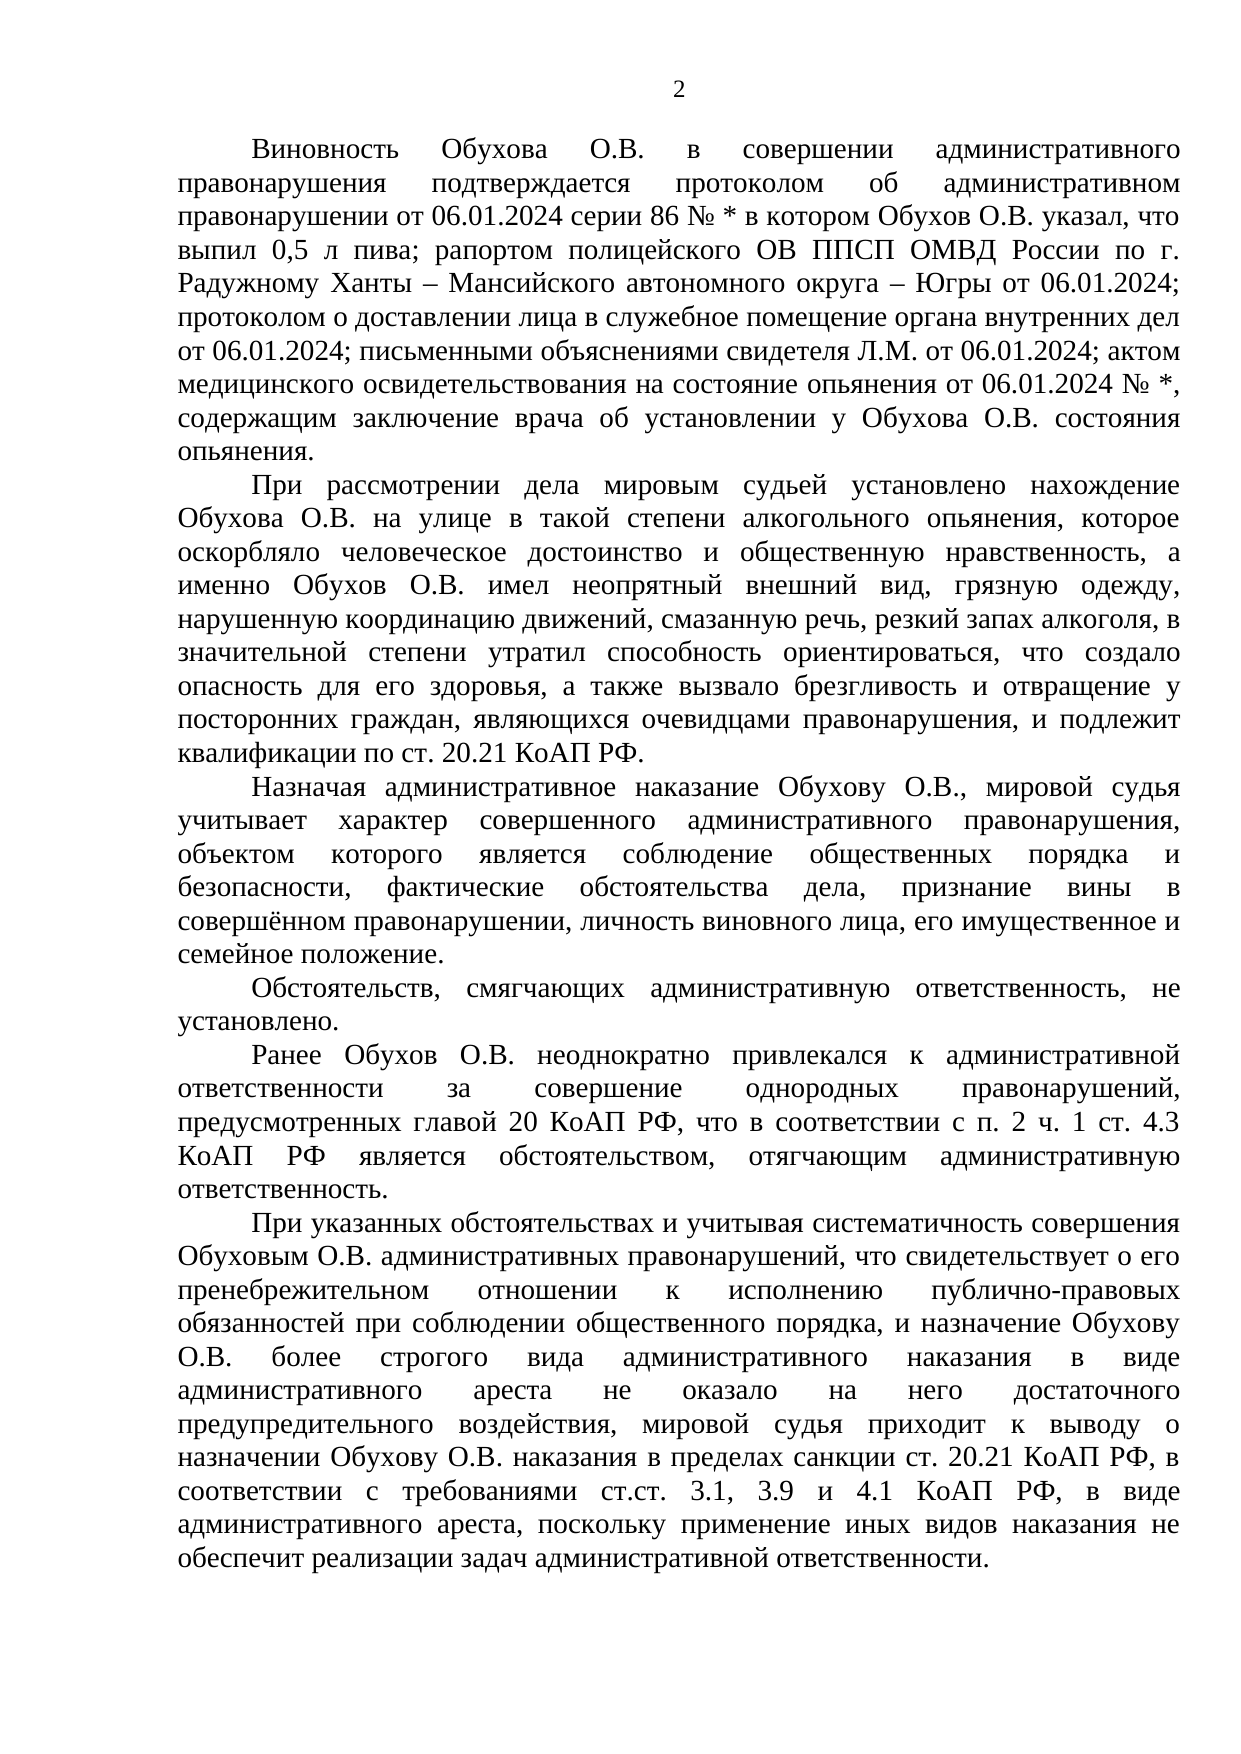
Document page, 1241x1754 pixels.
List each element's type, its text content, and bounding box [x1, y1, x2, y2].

text При указанных обстоятельствах и учитывая систематичность совершения Обуховым О.В. административных правонарушений, что свидетельствует о его пренебрежительном отношении к исполнению публично-правовых обязанностей при соблюдении общественного порядка, и назначение Обухову О.В. более строгого вида административного наказания в виде административного ареста не оказало на него достаточного предупредительного воздействия, мировой судья приходит к выводу о назначении Обухову О.В. наказания в пределах санкции ст. 20.21 КоАП РФ, в соответствии с требованиями ст.ст. 3.1, 3.9 и 4.1 КоАП РФ, в виде административного ареста, поскольку применение иных видов наказания не обеспечит реализации задач административной ответственности. [177, 1205, 1181, 1574]
text Виновность Обухова О.В. в совершении административного правонарушения подтверждается протоколом об административном правонарушении от 06.01.2024 серии 86 № * в котором Обухов О.В. указал, что выпил 0,5 л пива; рапортом полицейского ОВ ППСП ОМВД России по г. Радужному Ханты – Мансийского автономного округа – Югры от 06.01.2024; протоколом о доставлении лица в служебное помещение органа внутренних дел от 06.01.2024; письменными объяснениями свидетеля Л.М. от 06.01.2024; актом медицинского освидетельствования на состояние опьянения от 06.01.2024 № *, содержащим заключение врача об установлении у Обухова О.В. состояния опьянения. [177, 131, 1181, 467]
text Ранее Обухов О.В. неоднократно привлекался к административной ответственности за совершение однородных правонарушений, предусмотренных главой 20 КоАП РФ, что в соответствии с п. 2 ч. 1 ст. 4.3 КоАП РФ является обстоятельством, отягчающим административную ответственность. [177, 1037, 1181, 1205]
text Обстоятельств, смягчающих административную ответственность, не установлено. [177, 970, 1181, 1037]
text При рассмотрении дела мировым судьей установлено нахождение Обухова О.В. на улице в такой степени алкогольного опьянения, которое оскорбляло человеческое достоинство и общественную нравственность, а именно Обухов О.В. имел неопрятный внешний вид, грязную одежду, нарушенную координацию движений, смазанную речь, резкий запах алкоголя, в значительной степени утратил способность ориентироваться, что создало опасность для его здоровья, а также вызвало брезгливость и отвращение у посторонних граждан, являющихся очевидцами правонарушения, и подлежит квалификации по ст. 20.21 КоАП РФ. [177, 467, 1181, 769]
text Назначая административное наказание Обухову О.В., мировой судья учитывает характер совершенного административного правонарушения, объектом которого является соблюдение общественных порядка и безопасности, фактические обстоятельства дела, признание вины в совершённом правонарушении, личность виновного лица, его имущественное и семейное положение. [177, 769, 1181, 970]
